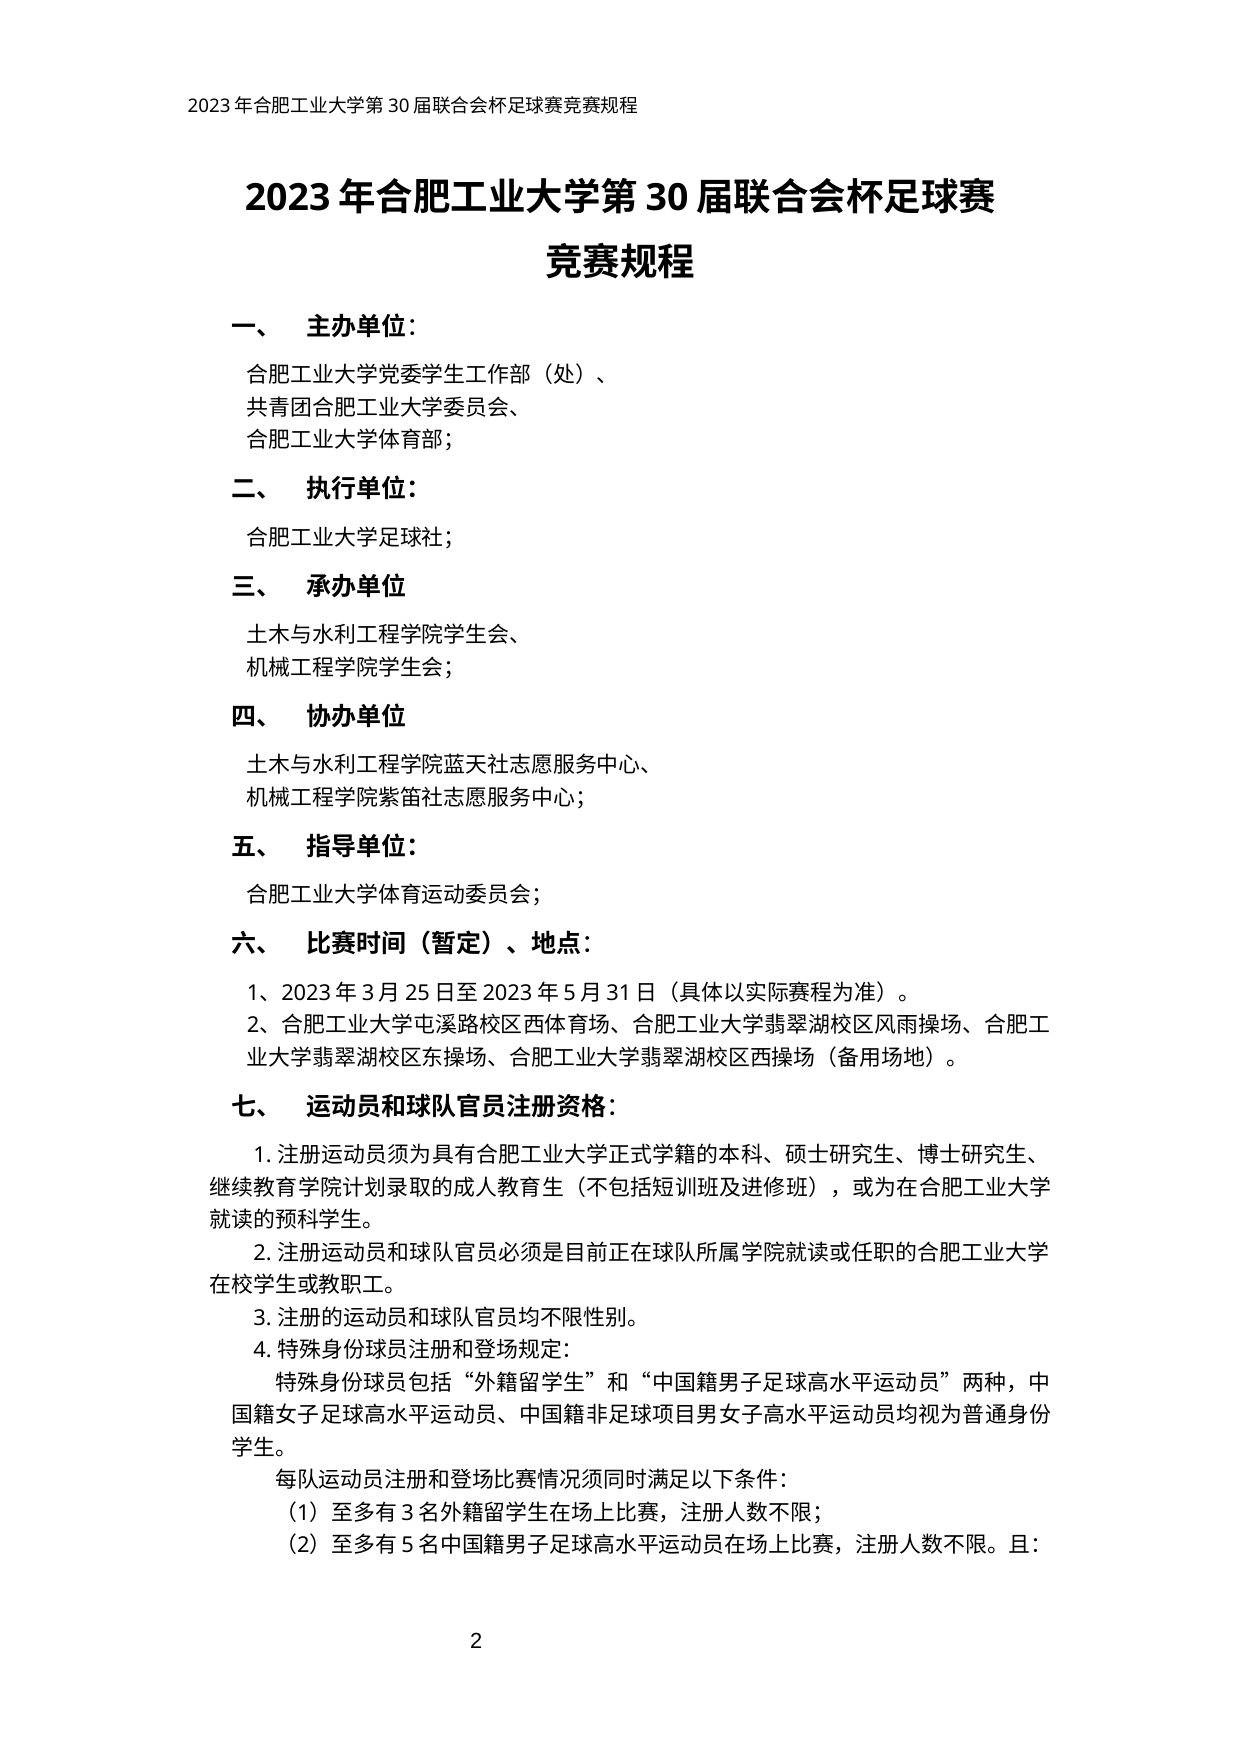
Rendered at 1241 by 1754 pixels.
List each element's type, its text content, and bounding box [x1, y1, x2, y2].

list 协办单位 [231, 682, 1053, 747]
list 承办单位 [231, 552, 1053, 617]
list 合肥工业大学党委学生工作部（处）、 [247, 357, 1053, 389]
text （1）至多有3名外籍留学生在场上比赛，注册人数不限； [187, 1494, 1053, 1527]
list 特殊身份球员包括“外籍留学生”和“中国籍男子足球高水平运动员”两种，中国籍女子足球高水平运动员、中国籍非足球项目男女子高水平运动员均视为普通身份学生。 [231, 1364, 1053, 1462]
list 每队运动员注册和登场比赛情况须同时满足以下条件： [231, 1462, 1053, 1494]
list 主办单位： [231, 292, 1053, 357]
list 执行单位： [231, 454, 1053, 519]
list 合肥工业大学体育运动委员会； [247, 877, 1053, 909]
list 土木与水利工程学院蓝天社志愿服务中心、 [247, 747, 1053, 779]
list 注册运动员须为具有合肥工业大学正式学籍的本科、硕士研究生、博士研究生、继续教育学院计划录取的成人教育生（不包括短训班及进修班），或为在合肥工业大学就读的预科学生。 [209, 1137, 1053, 1234]
list 注册的运动员和球队官员均不限性别。 [209, 1299, 1053, 1332]
list 合肥工业大学体育部； [247, 422, 1053, 454]
list 机械工程学院紫笛社志愿服务中心； [247, 779, 1053, 812]
list 共青团合肥工业大学委员会、 [247, 389, 1053, 422]
list 特殊身份球员注册和登场规定： [209, 1332, 1053, 1364]
list 比赛时间（暂定）、地点： [231, 909, 1053, 974]
list 1、2023年3月25日至2023年5月31日（具体以实际赛程为准）。 [247, 974, 1053, 1007]
list 土木与水利工程学院学生会、 [247, 617, 1053, 649]
list 运动员和球队官员注册资格： [231, 1072, 1053, 1137]
text 2023年合肥工业大学第30届联合会杯足球赛 [187, 162, 1053, 227]
list 注册运动员和球队官员必须是目前正在球队所属学院就读或任职的合肥工业大学在校学生或教职工。 [209, 1234, 1053, 1299]
list 机械工程学院学生会； [247, 649, 1053, 682]
list 2、合肥工业大学屯溪路校区西体育场、合肥工业大学翡翠湖校区风雨操场、合肥工业大学翡翠湖校区东操场、合肥工业大学翡翠湖校区西操场（备用场地）。 [247, 1007, 1053, 1072]
text 竞赛规程 [187, 227, 1053, 292]
text （2）至多有5名中国籍男子足球高水平运动员在场上比赛，注册人数不限。且： [187, 1527, 1053, 1559]
list 指导单位： [231, 812, 1053, 877]
list 合肥工业大学足球社； [247, 519, 1053, 552]
